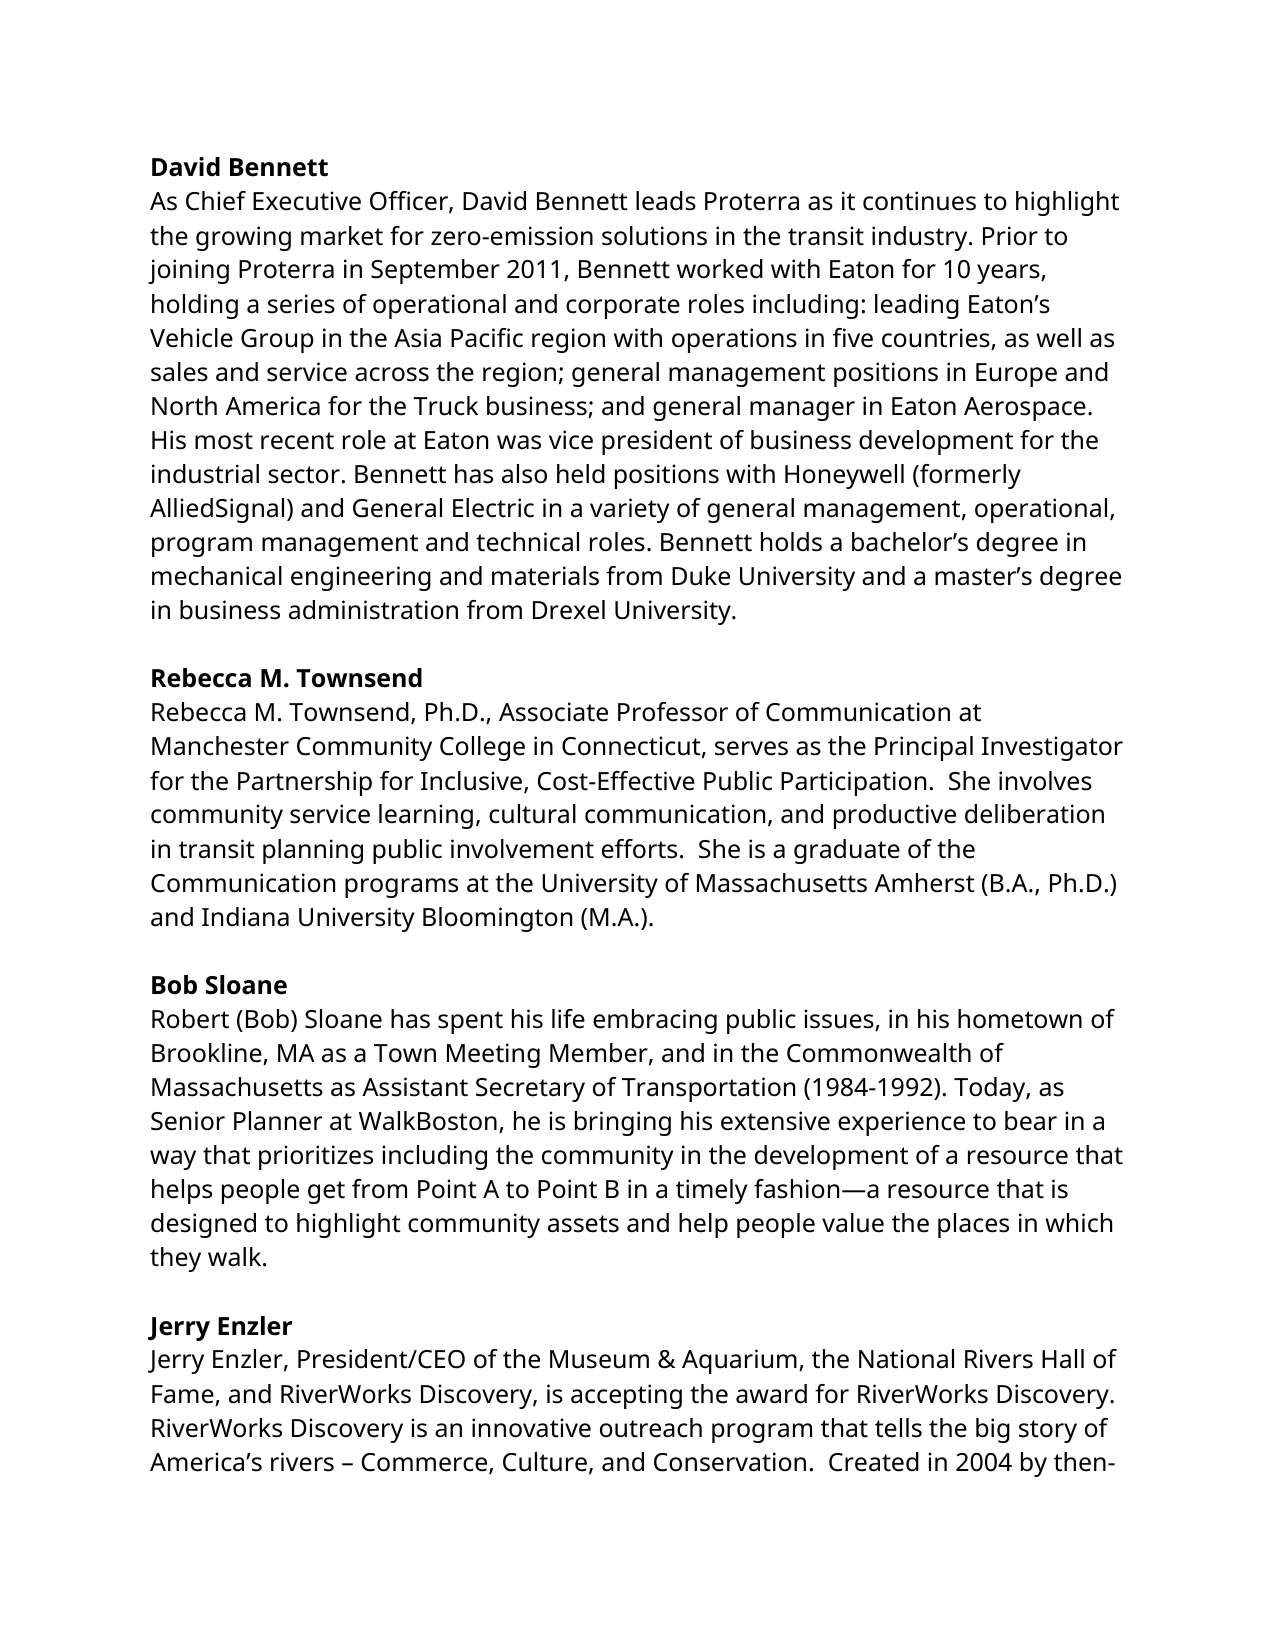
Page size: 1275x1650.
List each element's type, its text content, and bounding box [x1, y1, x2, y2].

text David Bennett [150, 150, 1125, 184]
text As Chief Executive Officer, David Bennett leads Proterra as it continues to highlight the growing market for zero-emission solutions in the transit industry. Prior to joining Proterra in September 2011, Bennett worked with Eaton for 10 years, holding a series of operational and corporate roles including: leading Eaton’s Vehicle Group in the Asia Pacific region with operations in five countries, as well as sales and service across the region; general management positions in Europe and North America for the Truck business; and general manager in Eaton Aerospace. His most recent role at Eaton was vice president of business development for the industrial sector. Bennett has also held positions with Honeywell (formerly AlliedSignal) and General Electric in a variety of general management, operational, program management and technical roles. Bennett holds a bachelor’s degree in mechanical engineering and materials from Duke University and a master’s degree in business administration from Drexel University. [150, 184, 1125, 627]
text Jerry Enzler [150, 1308, 1125, 1342]
text Bob Sloane [150, 967, 1125, 1002]
text Rebecca M. Townsend [150, 661, 1125, 695]
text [150, 1342, 1125, 1478]
text Robert (Bob) Sloane has spent his life embracing public issues, in his hometown of Brookline, MA as a Town Meeting Member, and in the Commonwealth of Massachusetts as Assistant Secretary of Transportation (1984-1992). Today, as Senior Planner at WalkBoston, he is bringing his extensive experience to bear in a way that prioritizes including the community in the development of a resource that helps people get from Point A to Point B in a timely fashion—a resource that is designed to highlight community assets and help people value the places in which they walk. [150, 1002, 1125, 1274]
text Rebecca M. Townsend, Ph.D., Associate Professor of Communication at Manchester Community College in Connecticut, serves as the Principal Investigator for the Partnership for Inclusive, Cost-Effective Public Participation. She involves community service learning, cultural communication, and productive deliberation in transit planning public involvement efforts. She is a graduate of the Communication programs at the University of Massachusetts Amherst (B.A., Ph.D.) and Indiana University Bloomington (M.A.). [150, 695, 1125, 933]
